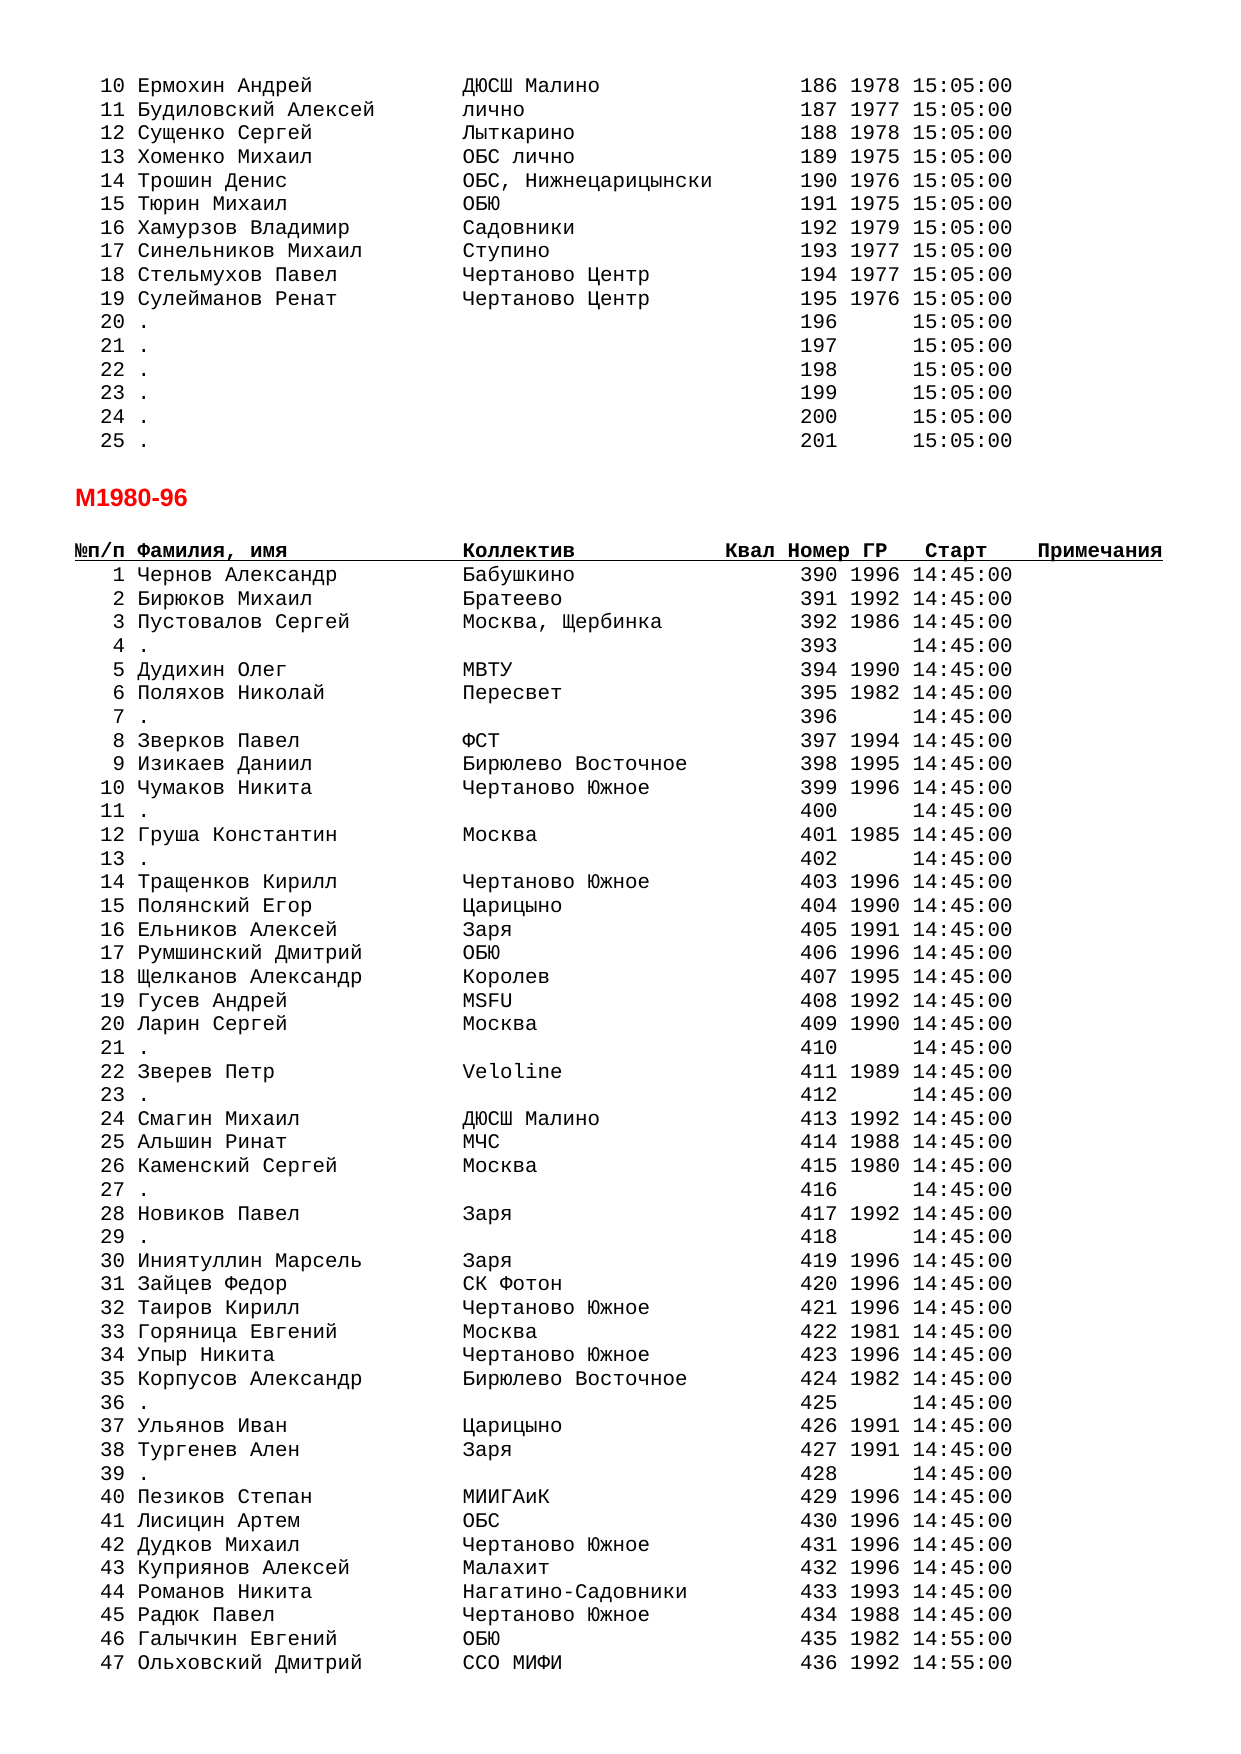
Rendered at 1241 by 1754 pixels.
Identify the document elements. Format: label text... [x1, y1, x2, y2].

text 35 Корпусов Александр Бирюлево Восточное 424 1982 14:45:00 [75, 1368, 1165, 1392]
text 19 Гусев Андрей MSFU 408 1992 14:45:00 [75, 990, 1165, 1013]
text 26 Каменский Сергей Москва 415 1980 14:45:00 [75, 1155, 1165, 1179]
text 30 Иниятуллин Марсель Заря 419 1996 14:45:00 [75, 1250, 1165, 1273]
text 28 Новиков Павел Заря 417 1992 14:45:00 [75, 1202, 1165, 1226]
text 44 Романов Никита Нагатино-Садовники 433 1993 14:45:00 [75, 1581, 1165, 1604]
text 11 Будиловский Алексей лично 187 1977 15:05:00 [75, 99, 1165, 122]
text №п/п Фамилия, имя Коллектив Квал Номер ГР Старт Примечания [75, 540, 1165, 564]
text 33 Горяница Евгений Москва 422 1981 14:45:00 [75, 1321, 1165, 1344]
text 25 . 201 15:05:00 [75, 430, 1165, 453]
text 31 Зайцев Федор СК Фотон 420 1996 14:45:00 [75, 1273, 1165, 1297]
text 20 Ларин Сергей Москва 409 1990 14:45:00 [75, 1013, 1165, 1037]
text 42 Дудков Михаил Чертаново Южное 431 1996 14:45:00 [75, 1533, 1165, 1557]
text 22 . 198 15:05:00 [75, 359, 1165, 382]
text 40 Пезиков Степан МИИГАиК 429 1996 14:45:00 [75, 1486, 1165, 1510]
text 36 . 425 14:45:00 [75, 1392, 1165, 1415]
text 16 Хамурзов Владимир Садовники 192 1979 15:05:00 [75, 217, 1165, 241]
text 45 Радюк Павел Чертаново Южное 434 1988 14:45:00 [75, 1604, 1165, 1628]
text 18 Щелканов Александр Королев 407 1995 14:45:00 [75, 966, 1165, 990]
text 39 . 428 14:45:00 [75, 1463, 1165, 1486]
text 21 . 410 14:45:00 [75, 1037, 1165, 1061]
text 10 Чумаков Никита Чертаново Южное 399 1996 14:45:00 [75, 777, 1165, 801]
text 4 . 393 14:45:00 [75, 635, 1165, 659]
text 12 Сущенко Сергей Лыткарино 188 1978 15:05:00 [75, 122, 1165, 146]
text 6 Поляхов Николай Пересвет 395 1982 14:45:00 [75, 682, 1165, 706]
text 29 . 418 14:45:00 [75, 1226, 1165, 1250]
text 15 Полянский Егор Царицыно 404 1990 14:45:00 [75, 895, 1165, 919]
text 21 . 197 15:05:00 [75, 335, 1165, 359]
text 2 Бирюков Михаил Братеево 391 1992 14:45:00 [75, 588, 1165, 611]
text 37 Ульянов Иван Царицыно 426 1991 14:45:00 [75, 1415, 1165, 1439]
text 38 Тургенев Ален Заря 427 1991 14:45:00 [75, 1439, 1165, 1463]
text 13 . 402 14:45:00 [75, 848, 1165, 871]
text М1980-96 [75, 482, 1165, 511]
text 17 Румшинский Дмитрий ОБЮ 406 1996 14:45:00 [75, 942, 1165, 966]
text 16 Ельников Алексей Заря 405 1991 14:45:00 [75, 919, 1165, 942]
text 12 Груша Константин Москва 401 1985 14:45:00 [75, 824, 1165, 848]
text 22 Зверев Петр Veloline 411 1989 14:45:00 [75, 1061, 1165, 1084]
text 8 Зверков Павел ФСТ 397 1994 14:45:00 [75, 729, 1165, 753]
text 27 . 416 14:45:00 [75, 1179, 1165, 1202]
text 9 Изикаев Даниил Бирюлево Восточное 398 1995 14:45:00 [75, 753, 1165, 777]
text 19 Сулейманов Ренат Чертаново Центр 195 1976 15:05:00 [75, 288, 1165, 311]
text 23 . 199 15:05:00 [75, 382, 1165, 406]
text 34 Упыр Никита Чертаново Южное 423 1996 14:45:00 [75, 1344, 1165, 1368]
text 17 Синельников Михаил Ступино 193 1977 15:05:00 [75, 241, 1165, 264]
text 18 Стельмухов Павел Чертаново Центр 194 1977 15:05:00 [75, 264, 1165, 288]
text 25 Альшин Ринат МЧС 414 1988 14:45:00 [75, 1132, 1165, 1155]
text 7 . 396 14:45:00 [75, 706, 1165, 729]
text 3 Пустовалов Сергей Москва, Щербинка 392 1986 14:45:00 [75, 611, 1165, 635]
text 11 . 400 14:45:00 [75, 801, 1165, 824]
text 13 Хоменко Михаил ОБС лично 189 1975 15:05:00 [75, 146, 1165, 169]
text 23 . 412 14:45:00 [75, 1084, 1165, 1108]
text 14 Тращенков Кирилл Чертаново Южное 403 1996 14:45:00 [75, 871, 1165, 895]
text 32 Таиров Кирилл Чертаново Южное 421 1996 14:45:00 [75, 1297, 1165, 1321]
text 41 Лисицин Артем ОБС 430 1996 14:45:00 [75, 1510, 1165, 1533]
text 10 Ермохин Андрей ДЮСШ Малино 186 1978 15:05:00 [75, 75, 1165, 99]
text 1 Чернов Александр Бабушкино 390 1996 14:45:00 [75, 564, 1165, 588]
text 24 . 200 15:05:00 [75, 406, 1165, 430]
text 46 Галычкин Евгений ОБЮ 435 1982 14:55:00 [75, 1628, 1165, 1652]
text 5 Дудихин Олег МВТУ 394 1990 14:45:00 [75, 659, 1165, 682]
text 14 Трошин Денис ОБС, Нижнецарицынски 190 1976 15:05:00 [75, 169, 1165, 193]
text 15 Тюрин Михаил ОБЮ 191 1975 15:05:00 [75, 193, 1165, 217]
text 20 . 196 15:05:00 [75, 311, 1165, 335]
text 47 Ольховский Дмитрий ССО МИФИ 436 1992 14:55:00 [75, 1652, 1165, 1675]
text 24 Смагин Михаил ДЮСШ Малино 413 1992 14:45:00 [75, 1108, 1165, 1132]
text 43 Куприянов Алексей Малахит 432 1996 14:45:00 [75, 1557, 1165, 1581]
